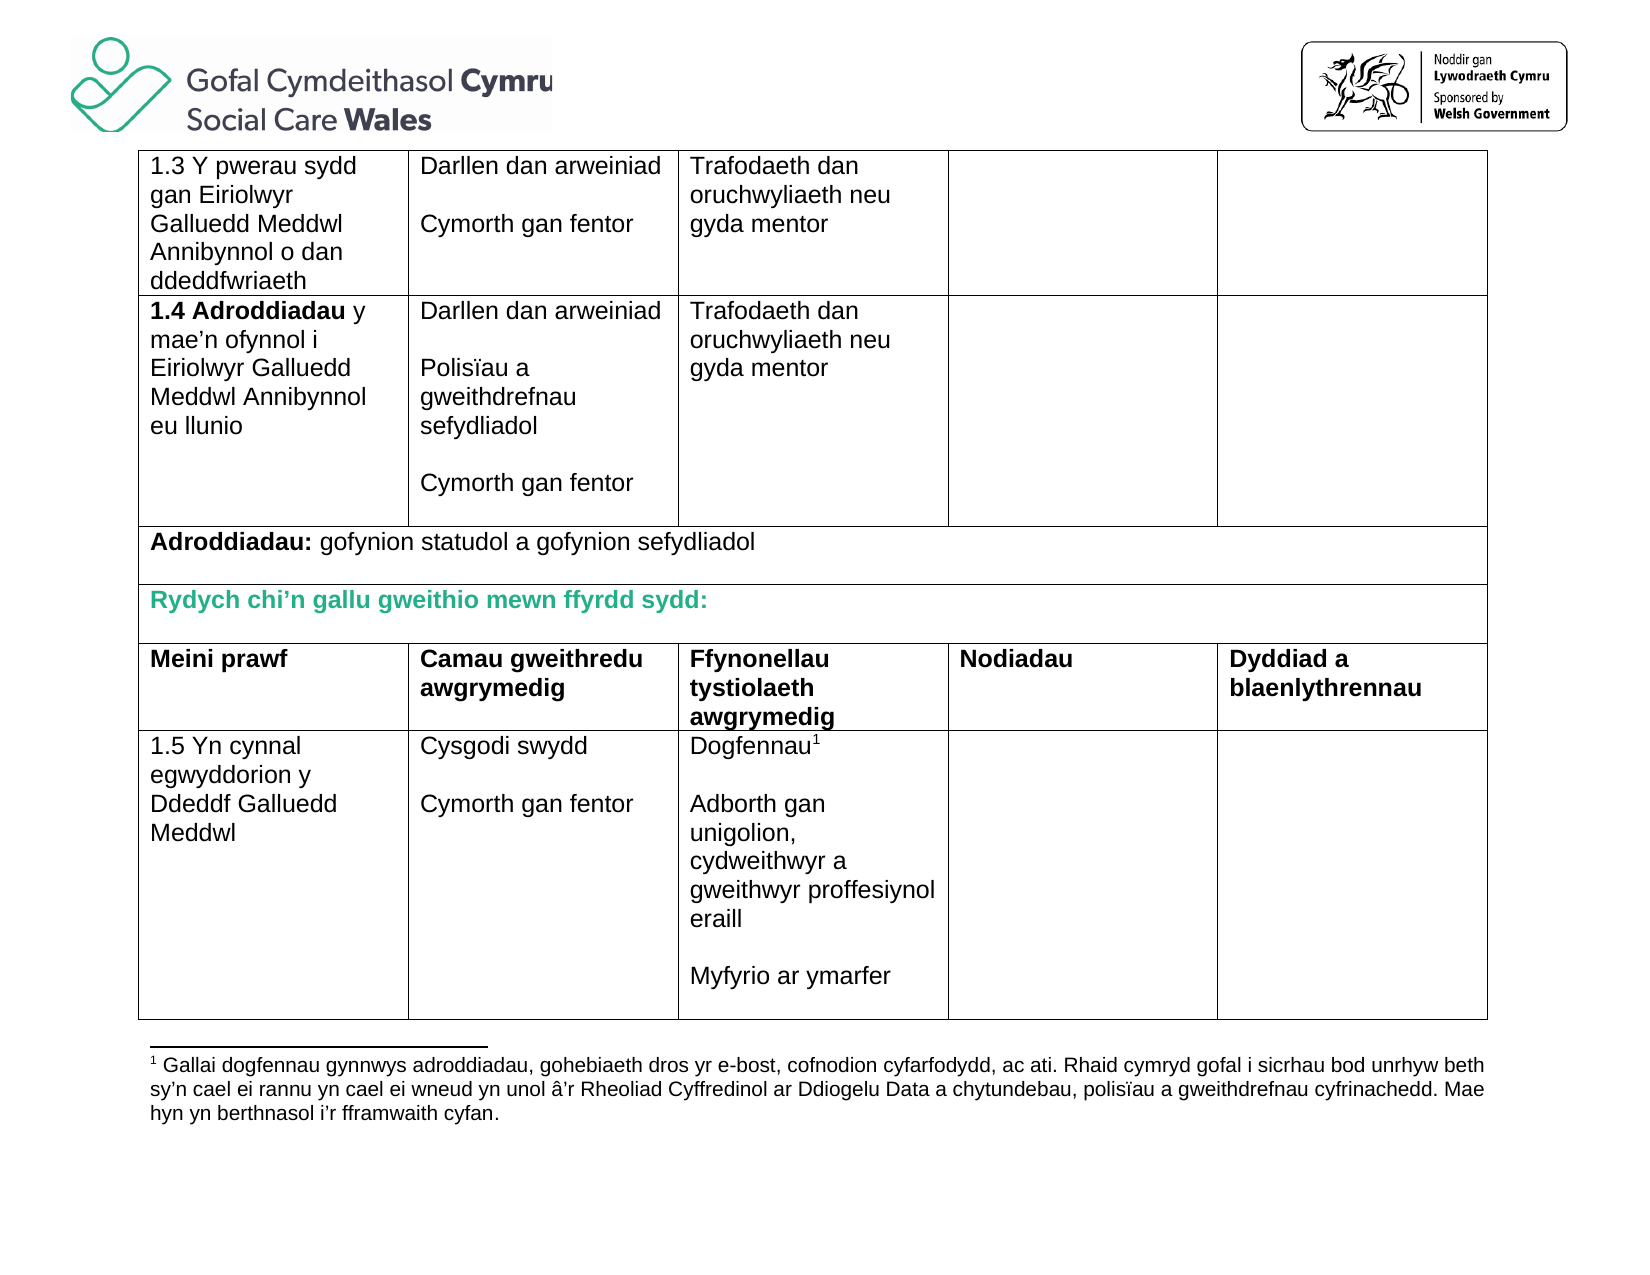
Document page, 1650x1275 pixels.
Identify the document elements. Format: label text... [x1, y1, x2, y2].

table_cell Ffynonellau tystiolaeth awgrymedig [679, 644, 948, 730]
table_cell Dogfennau Adborth gan unigolion, cydweithwyr a gweithwyr proffesiynol eraill Myfyrio ar ymarfer Trafodaeth dan oruchwyliaeth neu gyda mentor [679, 731, 948, 1019]
picture [70, 37, 552, 132]
table_cell [949, 731, 1217, 1019]
table_cell 1.5 Yn cynnal egwyddorion y Ddeddf Galluedd Meddwl [139, 731, 408, 1019]
table_cell Trafodaeth dan oruchwyliaeth neu gyda mentor [679, 151, 948, 295]
table_cell Nodiadau [949, 644, 1217, 730]
table_cell [949, 296, 1217, 526]
table_cell Adroddiadau: gofynion statudol a gofynion sefydliadol [139, 527, 1487, 584]
table_cell Meini prawf [139, 644, 408, 730]
table_cell Dyddiad a blaenlythrennau [1218, 644, 1487, 730]
table_cell [949, 151, 1217, 295]
table_cell Cysgodi swydd Cymorth gan fentor [409, 731, 678, 1019]
table_cell 1.4 Adroddiadau y mae’n ofynnol i Eiriolwyr Galluedd Meddwl Annibynnol eu llunio [139, 296, 408, 526]
table_cell [1218, 151, 1487, 295]
table_cell Darllen dan arweiniad Polisïau a gweithdrefnau sefydliadol Cymorth gan fentor [409, 296, 678, 526]
table_cell [1218, 296, 1487, 526]
picture [1295, 37, 1569, 134]
table_cell Rydych chi’n gallu gweithio mewn ffyrdd sydd: [139, 585, 1487, 643]
table_cell Trafodaeth dan oruchwyliaeth neu gyda mentor [679, 296, 948, 526]
table_cell [1218, 731, 1487, 1019]
table_cell Darllen dan arweiniad Cymorth gan fentor [409, 151, 678, 295]
table_cell Camau gweithredu awgrymedig [409, 644, 678, 730]
table_cell 1.3 Y pwerau sydd gan Eiriolwyr Galluedd Meddwl Annibynnol o dan ddeddfwriaeth [139, 151, 408, 295]
